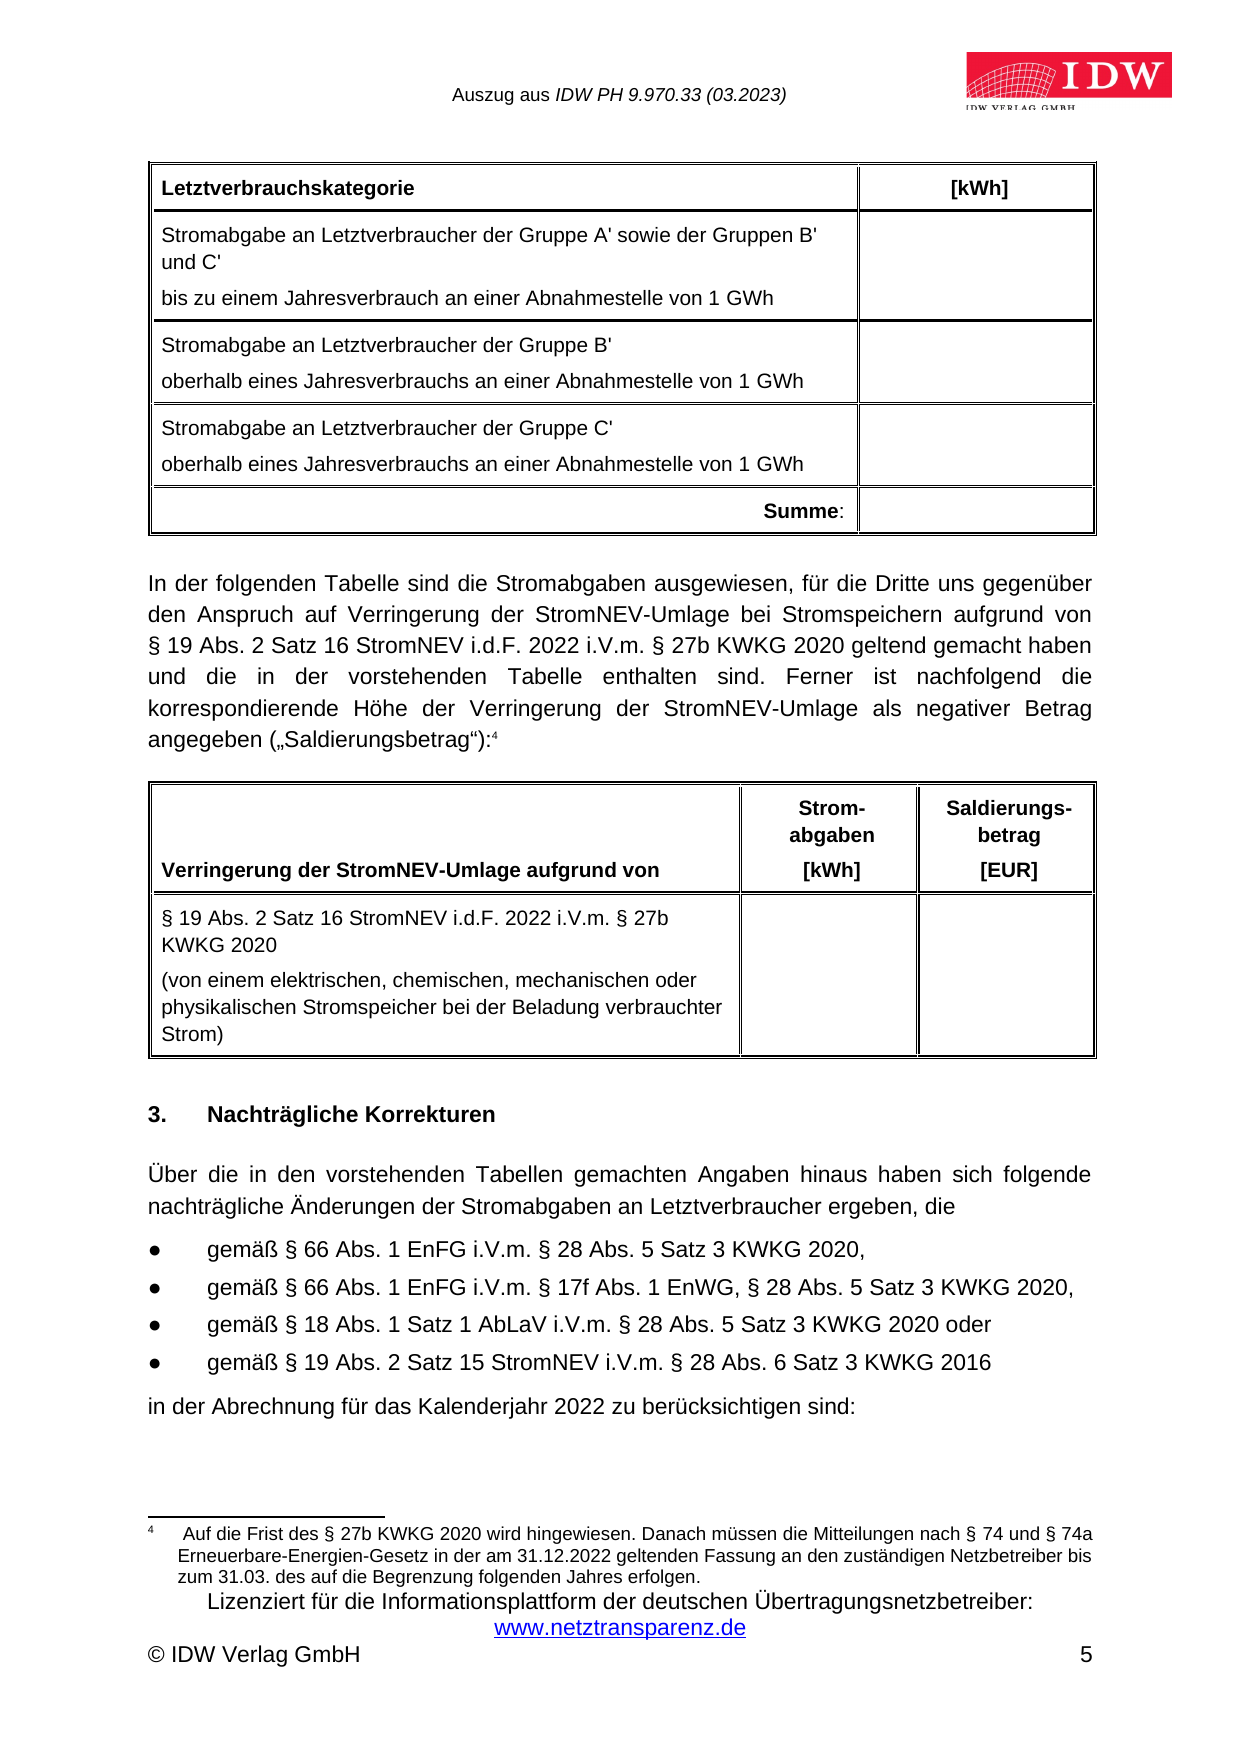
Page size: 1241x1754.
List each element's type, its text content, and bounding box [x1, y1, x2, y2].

text In der folgenden Tabelle sind die Stromabgaben ausgewiesen, für die Dritte uns gegenüber den Anspruch auf Verringerung der StromNEV-Umlage bei Stromspeichern aufgrund von § 19 Abs. 2 Satz 16 StromNEV i.d.F. 2022 i.V.m. § 27b KWKG 2020 geltend gemacht haben und die in der vorstehenden Tabelle enthalten sind. Ferner ist nachfolgend die korrespondierende Höhe der Verringerung der StromNEV-Umlage als negativer Betrag angegeben („Saldierungsbetrag“): [148, 564, 1092, 752]
list ● gemäß § 66 Abs. 1 EnFG i.V.m. § 17f Abs. 1 EnWG, § 28 Abs. 5 Satz 3 KWKG 2020, [148, 1269, 1092, 1300]
table_header Verringerung der StromNEV-Umlage aufgrund von [152, 785, 741, 891]
table_header Strom- abgaben [kWh] [741, 783, 918, 891]
table_cell [741, 891, 918, 1055]
table_cell [918, 891, 1094, 1055]
table_cell Summe: [150, 485, 859, 532]
list ● gemäß § 66 Abs. 1 EnFG i.V.m. § 28 Abs. 5 Satz 3 KWKG 2020, [148, 1232, 1092, 1263]
table_cell § 19 Abs. 2 Satz 16 StromNEV i.d.F. 2022 i.V.m. § 27b KWKG 2020 (von einem elektrischen, chemischen, mechanischen oder physikalischen Stromspeicher bei der Beladung verbrauchter Strom) [152, 891, 741, 1055]
table_cell [860, 209, 1093, 319]
table_cell Stromabgabe an Letztverbraucher der Gruppe C' oberhalb eines Jahresverbrauchs an einer Abnahmestelle von 1 GWh [150, 402, 859, 485]
table_cell Stromabgabe an Letztverbraucher der Gruppe A' sowie der Gruppen B' und C' bis zu einem Jahresverbrauch an einer Abnahmestelle von 1 GWh [152, 209, 857, 319]
text in der Abrechnung für das Kalenderjahr 2022 zu berücksichtigen sind: [148, 1388, 1092, 1419]
text Über die in den vorstehenden Tabellen gemachten Angaben hinaus haben sich folgende nachträgliche Änderungen der Stromabgaben an Letztverbraucher ergeben, die [148, 1157, 1092, 1219]
table_header Letztverbrauchskategorie [152, 165, 859, 209]
table_header Saldierungs- betrag [EUR] [918, 785, 1093, 891]
list ● gemäß § 19 Abs. 2 Satz 15 StromNEV i.V.m. § 28 Abs. 6 Satz 3 KWKG 2016 [148, 1344, 1092, 1375]
table_header [kWh] [859, 165, 1093, 209]
table_cell Stromabgabe an Letztverbraucher der Gruppe B' oberhalb eines Jahresverbrauchs an einer Abnahmestelle von 1 GWh [152, 319, 857, 402]
table_cell [859, 402, 1095, 485]
table_cell [860, 319, 1093, 402]
list ● gemäß § 18 Abs. 1 Satz 1 AbLaV i.V.m. § 28 Abs. 5 Satz 3 KWKG 2020 oder [148, 1307, 1092, 1338]
list 3. Nachträgliche Korrekturen [148, 1096, 1092, 1127]
picture [965, 52, 1172, 109]
table_cell [859, 485, 1095, 532]
